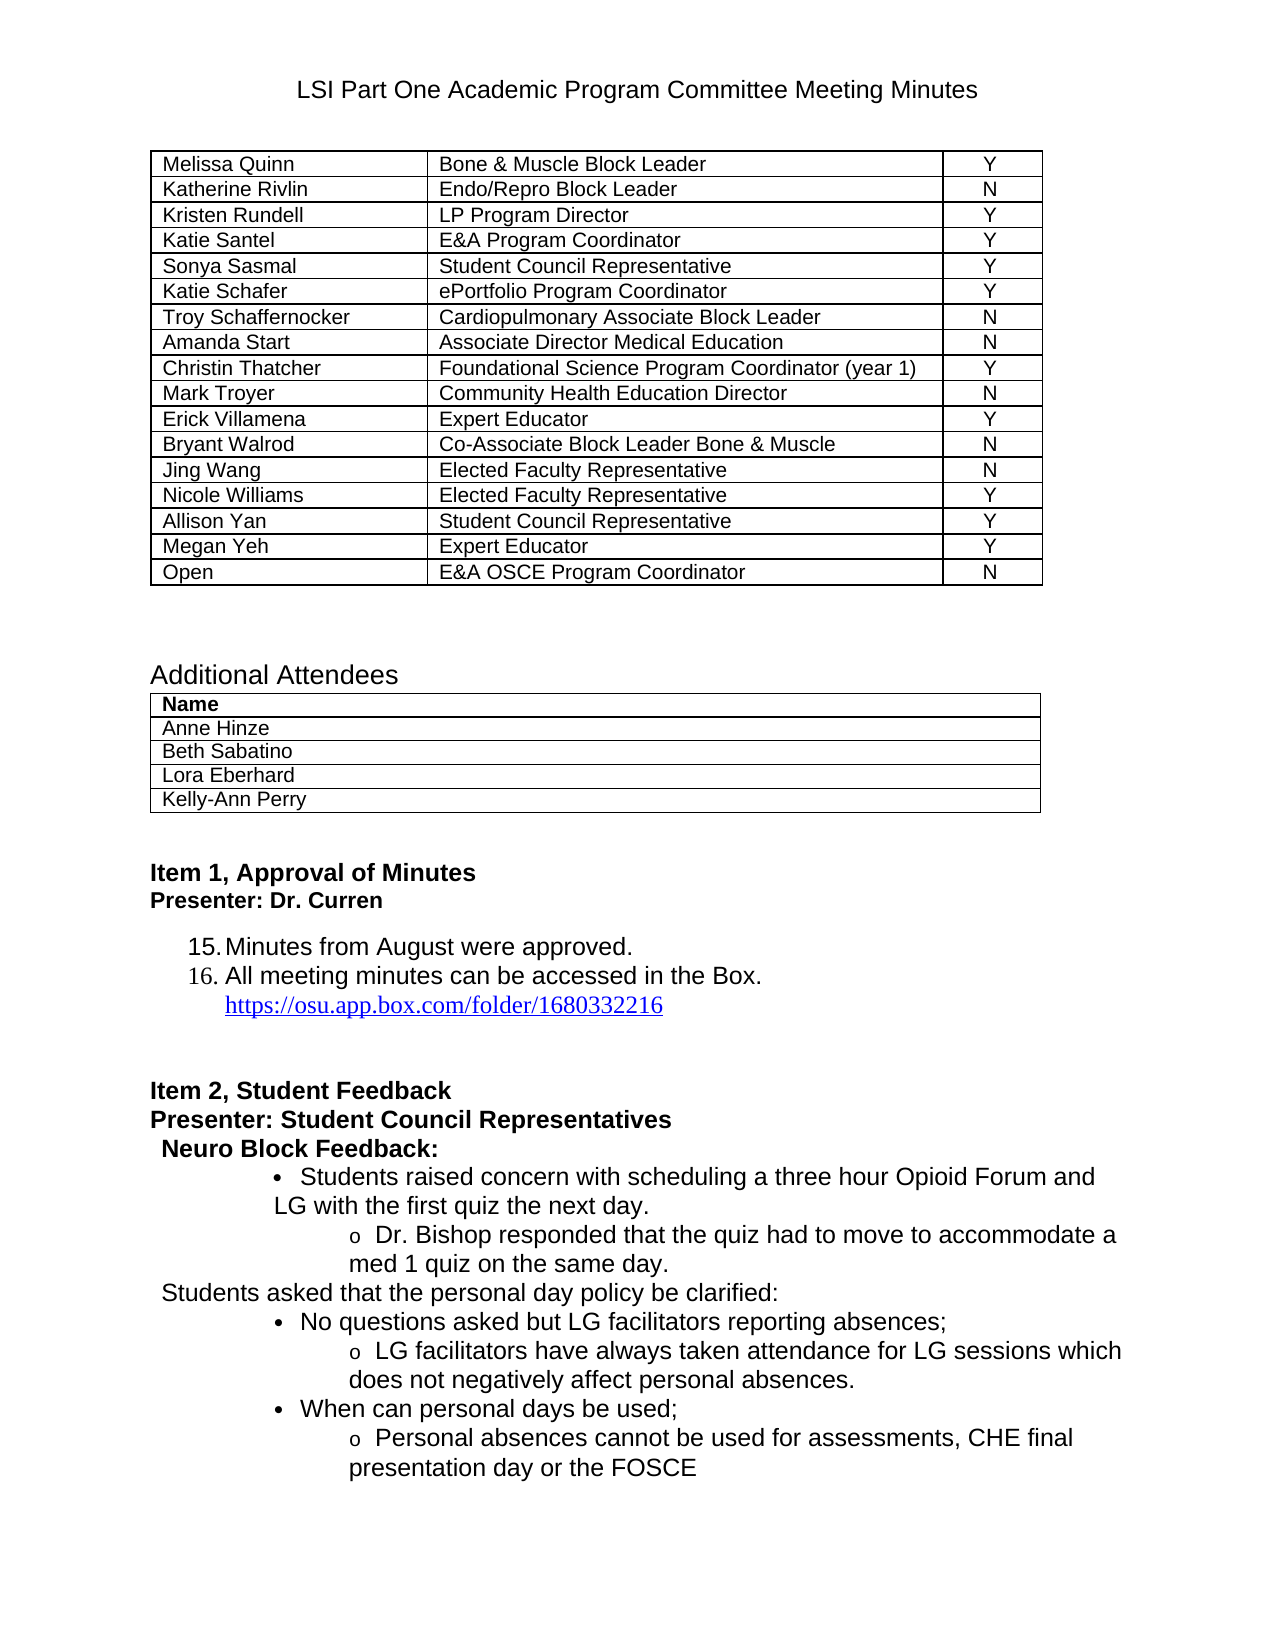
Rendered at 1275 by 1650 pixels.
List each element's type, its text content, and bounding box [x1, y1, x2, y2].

table_cell Student Council Representative [428, 254, 942, 278]
table_cell Bone & Muscle Block Leader [428, 152, 942, 176]
table_cell N [944, 305, 1042, 329]
table_cell ePortfolio Program Coordinator [428, 279, 942, 303]
list All meeting minutes can be accessed in the Box. https://osu.app.box.com/folder/1680332216 [187, 961, 1125, 1018]
table_cell Melissa Quinn [152, 152, 427, 176]
table_cell Erick Villamena [152, 407, 427, 431]
list No questions asked but LG facilitators reporting absences; [275, 1307, 1125, 1336]
table_cell Katie Schafer [152, 279, 427, 303]
table_cell Community Health Education Director [428, 381, 942, 405]
table_cell Allison Yan [152, 509, 427, 533]
table_cell N [944, 381, 1042, 405]
table_cell Katie Santel [152, 228, 427, 252]
table_cell Y [944, 483, 1042, 507]
list Minutes from August were approved. [187, 932, 1125, 961]
table_cell Megan Yeh [152, 535, 427, 558]
table_cell Christin Thatcher [152, 356, 427, 380]
table_cell Anne Hinze [151, 718, 1040, 740]
table_cell Jing Wang [152, 458, 427, 482]
table_cell N [944, 177, 1042, 201]
table_cell Y [944, 535, 1042, 558]
list Personal absences cannot be used for assessments, CHE final presentation day or the FOSCE [348, 1423, 1125, 1481]
text Students asked that the personal day policy be clarified: [161, 1278, 1125, 1307]
table_cell Y [944, 203, 1042, 227]
table_cell Elected Faculty Representative [428, 483, 942, 507]
table_cell Y [944, 228, 1042, 252]
subtitle Item 2, Student Feedback Presenter: Student Council Representatives [150, 1076, 1125, 1133]
table_cell LP Program Director [428, 203, 942, 227]
table_cell Katherine Rivlin [152, 177, 427, 201]
table_cell Expert Educator [428, 407, 942, 431]
table_header Name [151, 694, 1040, 716]
table_cell Endo/Repro Block Leader [428, 177, 942, 201]
table_cell Kristen Rundell [152, 203, 427, 227]
table_cell Co-Associate Block Leader Bone & Muscle [428, 432, 942, 456]
list LG facilitators have always taken attendance for LG sessions which does not negatively affect personal absences. [348, 1336, 1125, 1394]
table_cell Y [944, 279, 1042, 303]
table_cell N [944, 432, 1042, 456]
table_cell Mark Troyer [152, 381, 427, 405]
table_cell Sonya Sasmal [152, 254, 427, 278]
table_cell N [944, 458, 1042, 482]
table_cell E&A OSCE Program Coordinator [428, 560, 942, 584]
text Presenter: Dr. Curren [150, 887, 1125, 913]
list When can personal days be used; [275, 1394, 1125, 1423]
table_cell Foundational Science Program Coordinator (year 1) [428, 356, 942, 380]
table_cell N [944, 330, 1042, 354]
table_cell Open [152, 560, 427, 584]
list Students raised concern with scheduling a three hour Opioid Forum and LG with the first quiz the next day. [273, 1162, 1125, 1220]
table_cell Y [944, 509, 1042, 533]
table_cell Kelly-Ann Perry [151, 789, 1040, 812]
table_cell Amanda Start [152, 330, 427, 354]
table_cell Student Council Representative [428, 509, 942, 533]
table_cell Elected Faculty Representative [428, 458, 942, 482]
text Neuro Block Feedback: [161, 1133, 1125, 1162]
subtitle Item 1, Approval of Minutes [150, 858, 1125, 887]
table_cell Nicole Williams [152, 483, 427, 507]
table_cell N [944, 560, 1042, 584]
table_cell Associate Director Medical Education [428, 330, 942, 354]
subtitle Additional Attendees [150, 659, 1125, 690]
table_cell Y [944, 407, 1042, 431]
table_cell Bryant Walrod [152, 432, 427, 456]
table_cell E&A Program Coordinator [428, 228, 942, 252]
table_cell Beth Sabatino [151, 741, 1040, 764]
table_cell Y [944, 254, 1042, 278]
table_cell Y [944, 152, 1042, 176]
list Dr. Bishop responded that the quiz had to move to accommodate a med 1 quiz on the same day. [348, 1220, 1125, 1278]
table_cell Lora Eberhard [151, 765, 1040, 788]
table_cell Troy Schaffernocker [152, 305, 427, 329]
table_cell Cardiopulmonary Associate Block Leader [428, 305, 942, 329]
table_cell Expert Educator [428, 535, 942, 558]
table_cell Y [944, 356, 1042, 380]
